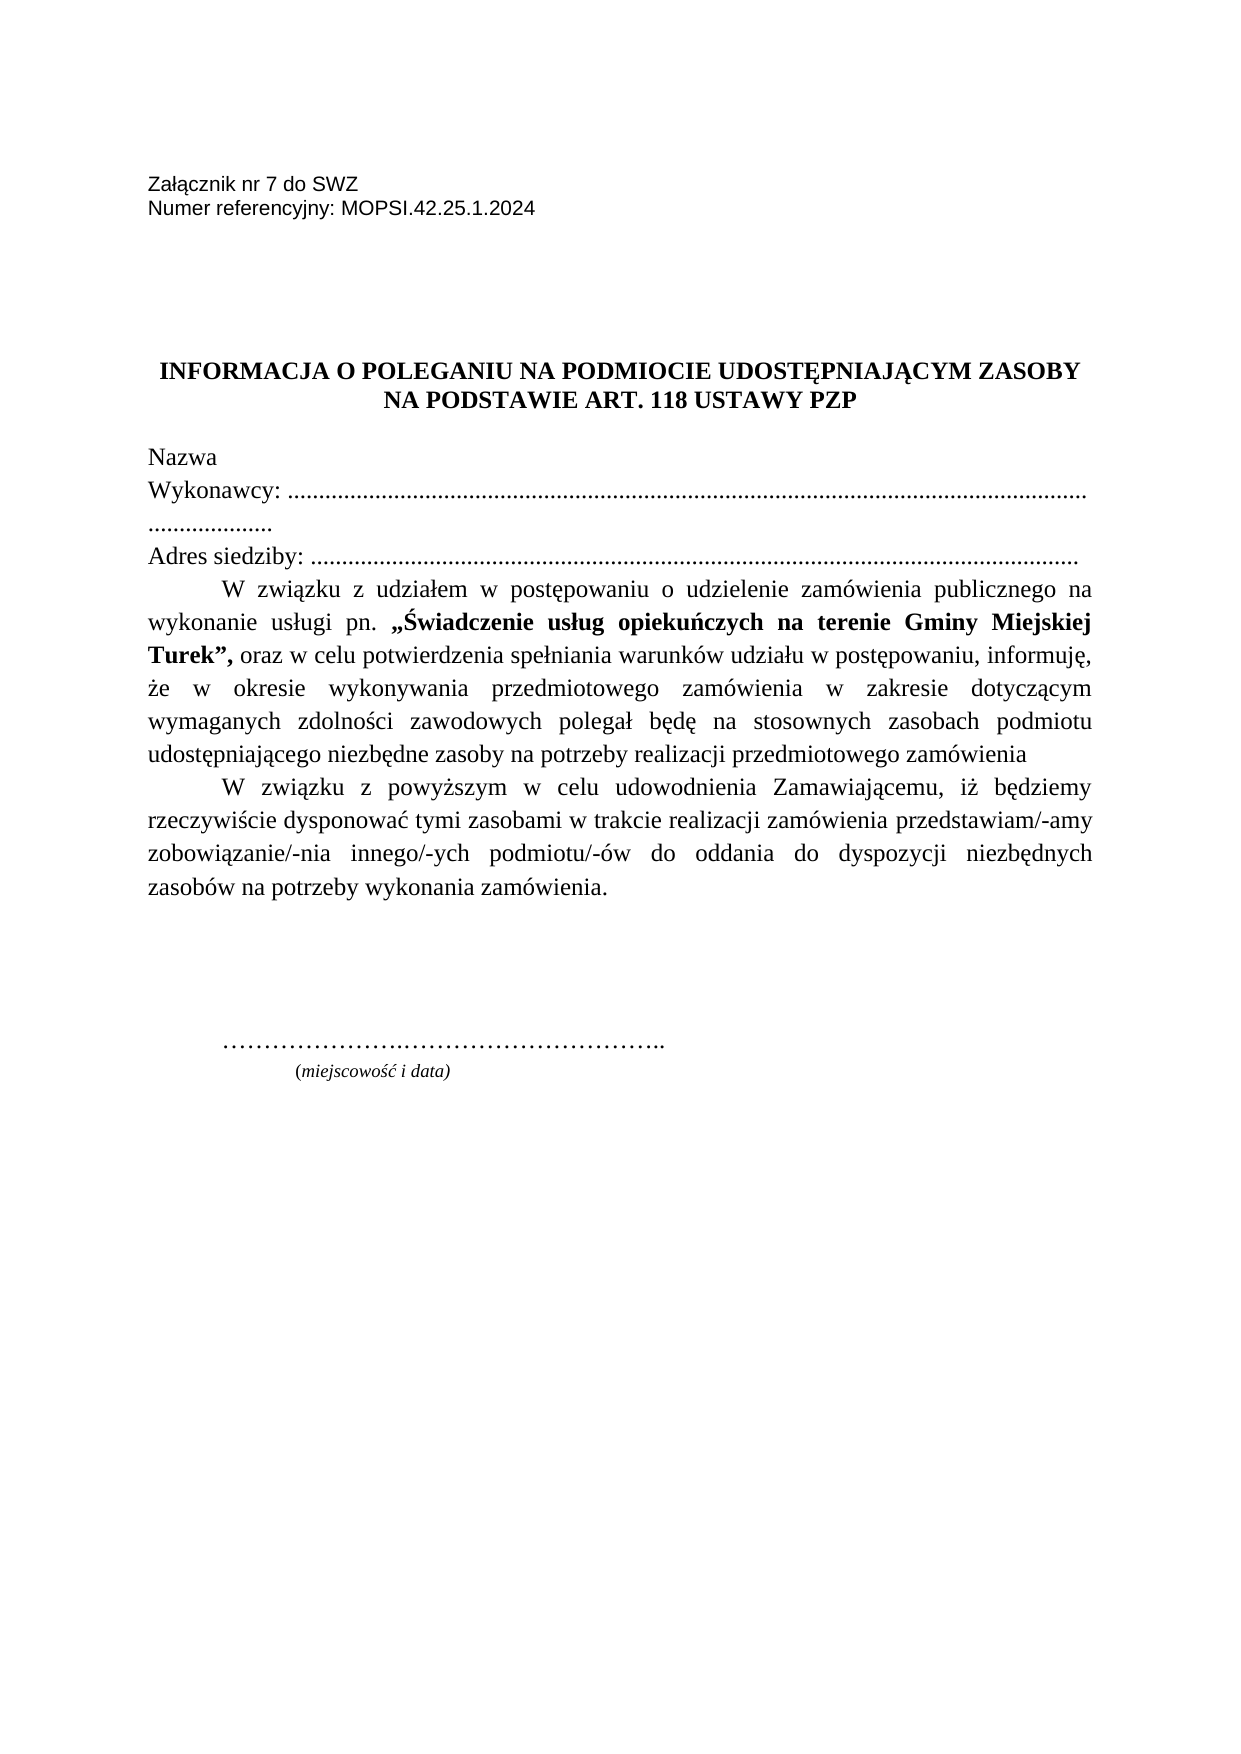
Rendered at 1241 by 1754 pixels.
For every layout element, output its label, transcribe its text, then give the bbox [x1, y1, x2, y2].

text Numer referencyjny: MOPSI.42.25.1.2024 [148, 196, 1093, 219]
text W związku z powyższym w celu udowodnienia Zamawiającemu, iż będziemy rzeczywiście dysponować tymi zasobami w trakcie realizacji zamówienia przedstawiam/-amy zobowiązanie/-nia innego/-ych podmiotu/-ów do oddania do dyspozycji niezbędnych zasobów na potrzeby wykonania zamówienia. [148, 772, 1093, 900]
text Załącznik nr 7 do SWZ [148, 172, 1093, 196]
text ………………….………………………….. (miejscowość i data) [221, 1025, 1093, 1082]
text Adres siedziby: ........................................................................................................................... [148, 541, 1093, 570]
text W związku z udziałem w postępowaniu o udzielenie zamówienia publicznego na wykonanie usługi pn. „Świadczenie usług opiekuńczych na terenie Gminy Miejskiej Turek”, oraz w celu potwierdzenia spełniania warunków udziału w postępowaniu, informuję, że w okresie wykonywania przedmiotowego zamówienia w zakresie dotyczącym wymaganych zdolności zawodowych polegał będę na stosownych zasobach podmiotu udostępniającego niezbędne zasoby na potrzeby realizacji przedmiotowego zamówienia [148, 574, 1093, 768]
text Nazwa Wykonawcy: .................................................................................................................................................... [148, 442, 1093, 537]
subtitle INFORMACJA O POLEGANIU NA PODMIOCIE UDOSTĘPNIAJĄCYM ZASOBY NA PODSTAWIE ART. 118 USTAWY PZP [148, 356, 1093, 413]
